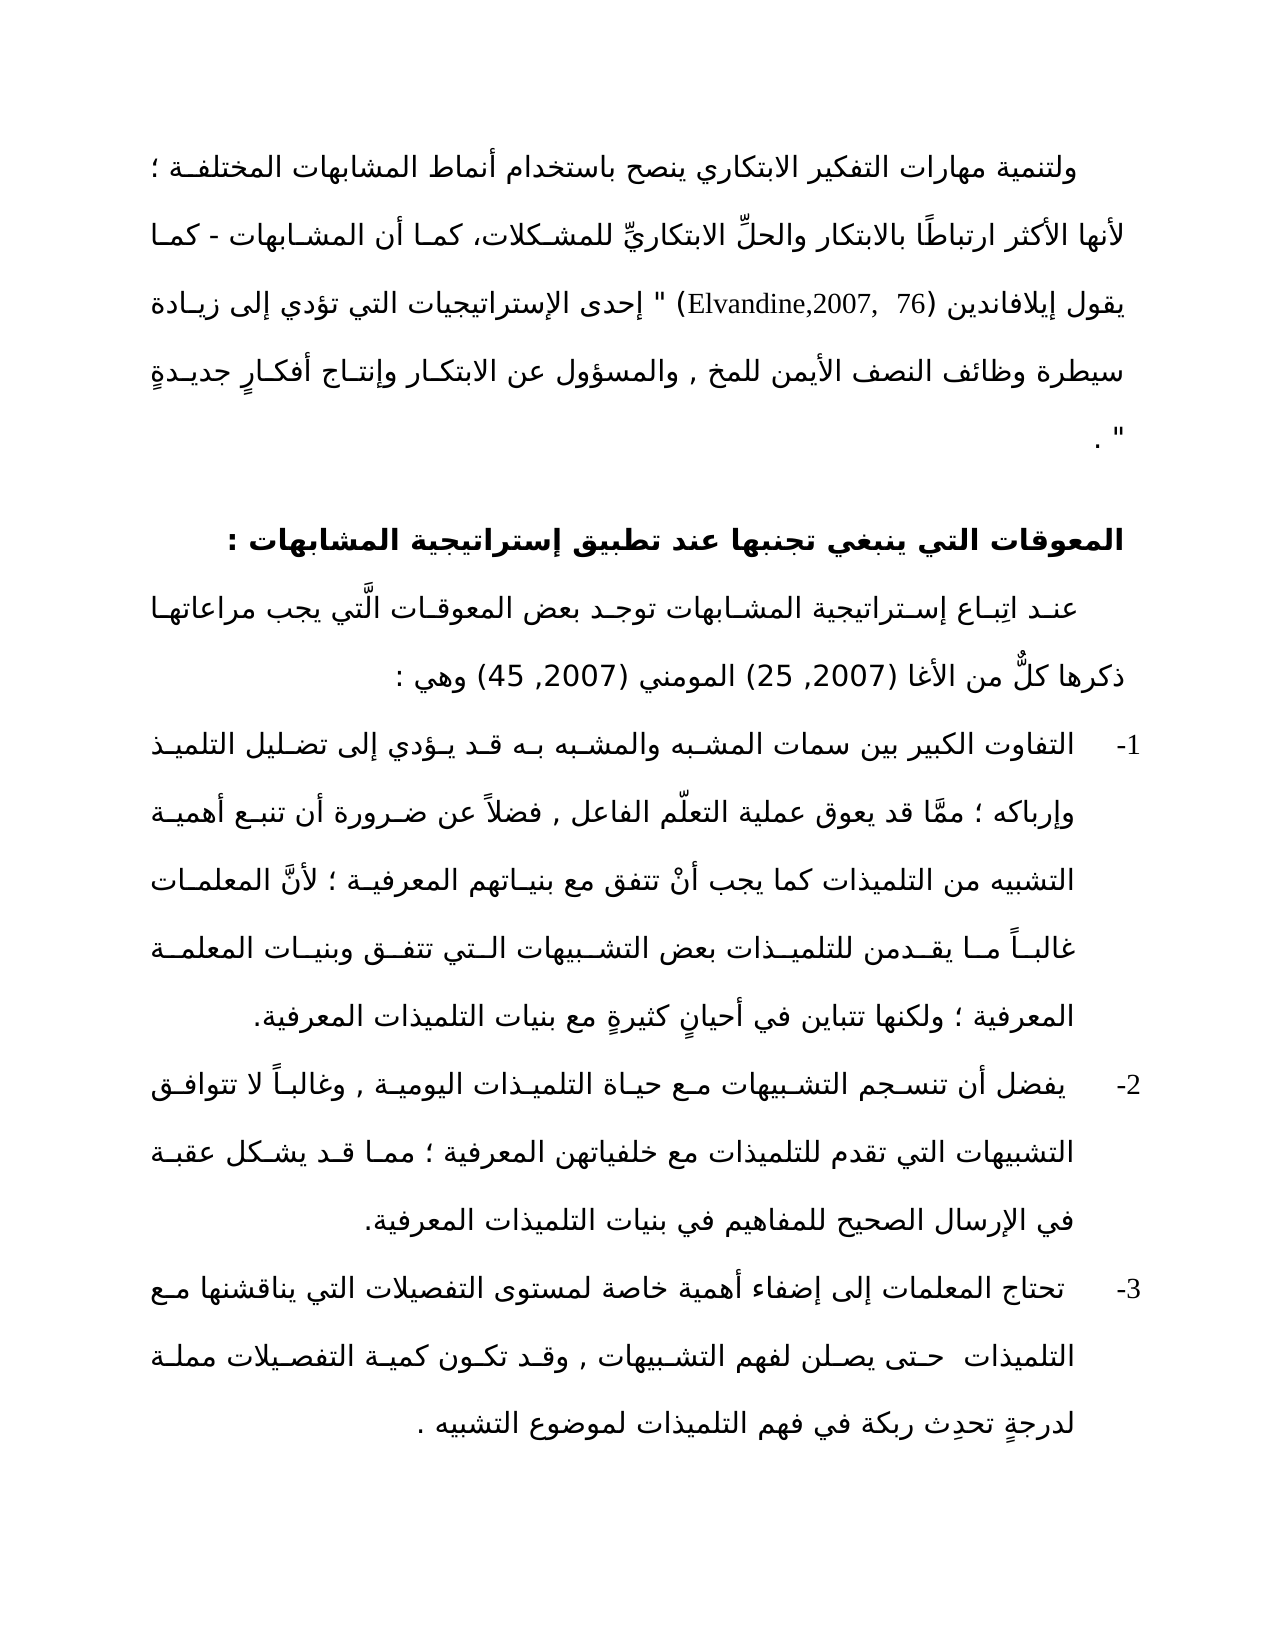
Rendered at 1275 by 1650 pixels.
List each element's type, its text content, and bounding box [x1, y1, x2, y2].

list تحتاج المعلمات إلى إضفاء أهمية خاصة لمستوى التفصيلات التي يناقشنها مع التلميذات حتى يصلن لفهم التشبيهات , وقد تكون كمية التفصيلات مملة لدرجةٍ تحدِث ربكة في فهم التلميذات لموضوع التشبيه . [150, 1271, 1117, 1441]
list التفاوت الكبير بين سمات المشبه والمشبه به قد يؤدي إلى تضليل التلميذ وإرباكه ؛ ممَّا قد يعوق عملية التعلّم الفاعل , فضلاً عن ضرورة أن تنبع أهمية التشبيه من التلميذات كما يجب أنْ تتفق مع بنياتهم المعرفية ؛ لأنَّ المعلمات غالباً ما يقدمن للتلميذات بعض التشبيهات التي تتفق وبنيات المعلمة المعرفية ؛ ولكنها تتباين في أحيانٍ كثيرةٍ مع بنيات التلميذات المعرفية. [150, 727, 1117, 1033]
text ولتنمية مهارات التفكير الابتكاري ينصح باستخدام أنماط المشابهات المختلفة ؛ لأنها الأكثر ارتباطًا بالابتكار والحلِّ الابتكاريِّ للمشكلات، كما أن المشابهات - كما يقول إيلافاندين (Elvandine,2007, 76) " إحدى الإستراتيجيات التي تؤدي إلى زيادة سيطرة وظائف النصف الأيمن للمخ , والمسؤول عن الابتكار وإنتاج أفكارٍ جديدةٍ " . [150, 150, 1125, 456]
text عند اتِباع إستراتيجية المشابهات توجد بعض المعوقات الَّتي يجب مراعاتها ذكرها كلٌّ من الأغا (2007, 25) المومني (2007, 45) وهي : [150, 591, 1125, 693]
text المعوقات التي ينبغي تجنبها عند تطبيق إستراتيجية المشابهات : [150, 523, 1125, 557]
list يفضل أن تنسجم التشبيهات مع حياة التلميذات اليومية , وغالباً لا تتوافق التشبيهات التي تقدم للتلميذات مع خلفياتهن المعرفية ؛ مما قد يشكل عقبة في الإرسال الصحيح للمفاهيم في بنيات التلميذات المعرفية. [150, 1067, 1117, 1237]
